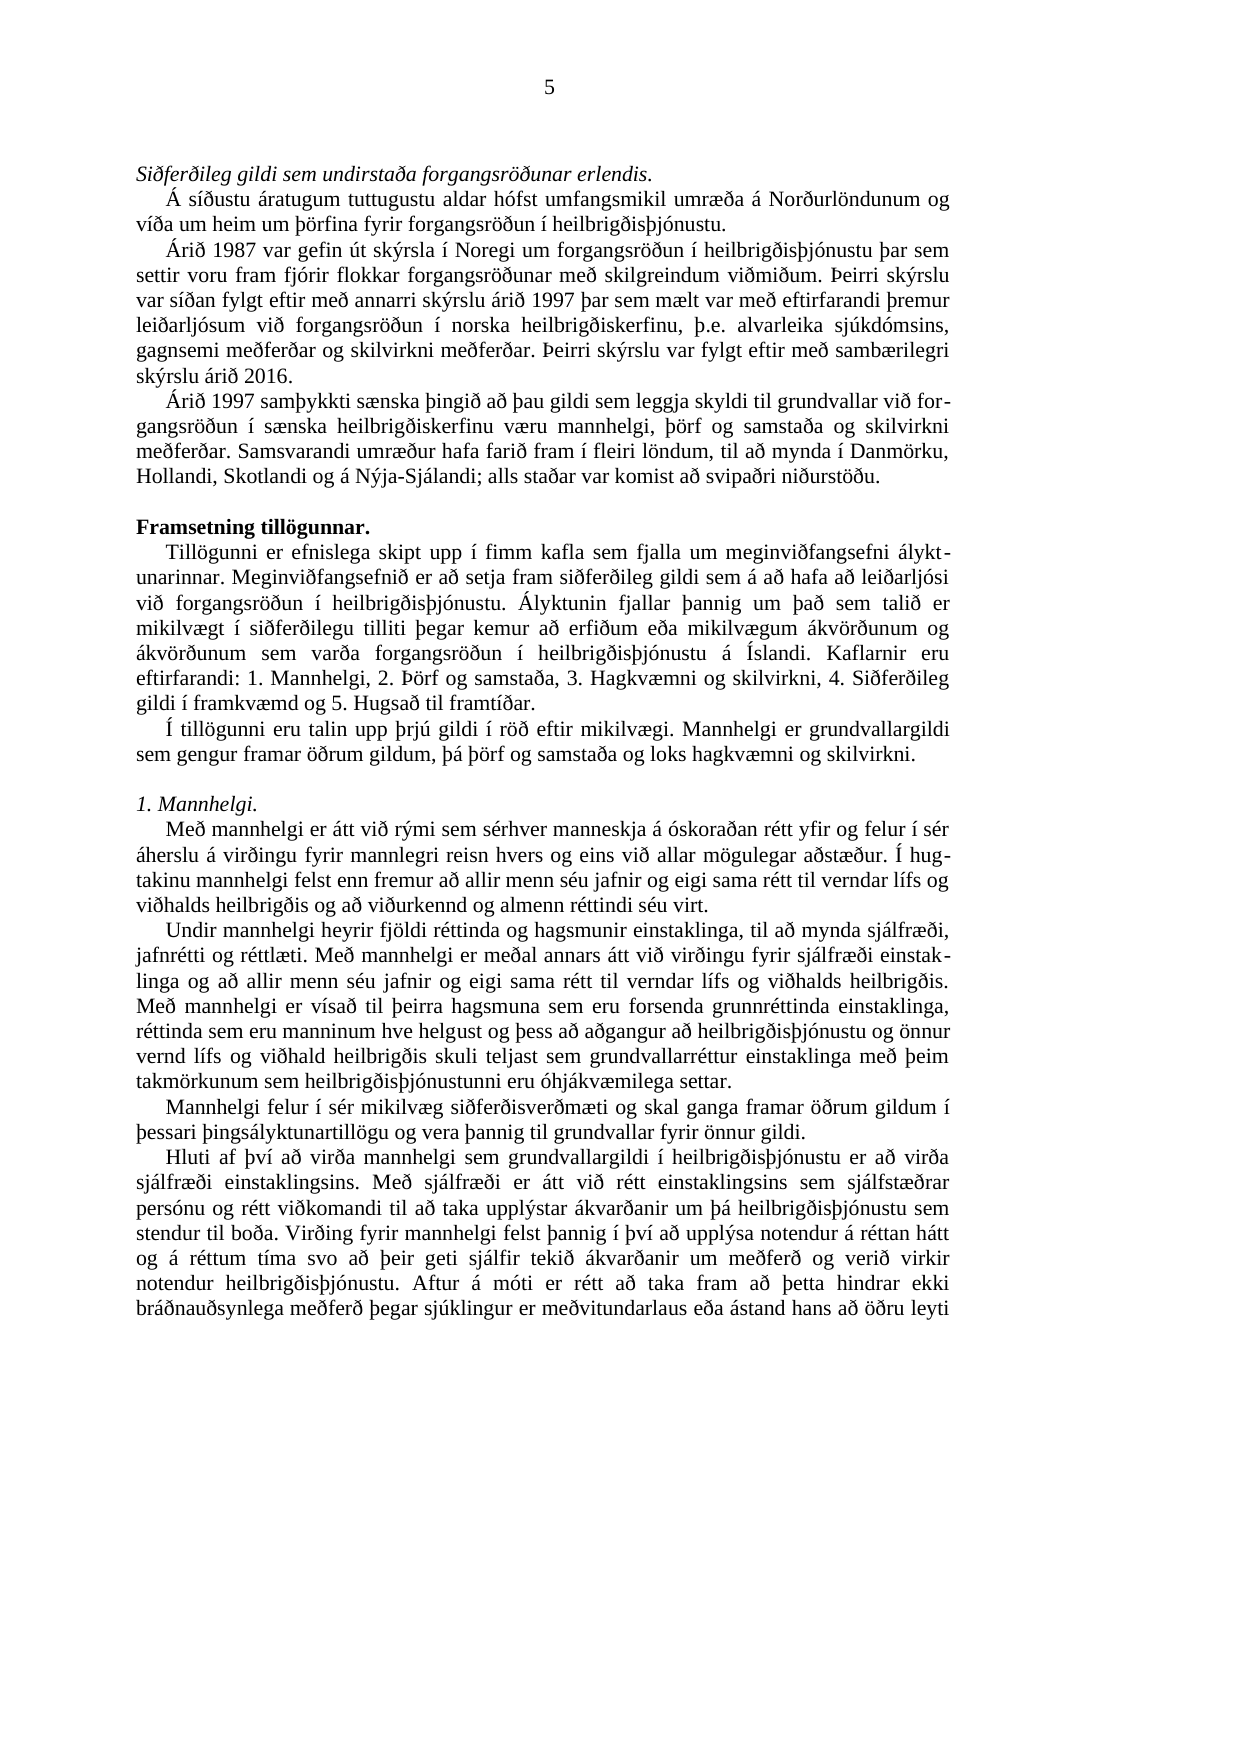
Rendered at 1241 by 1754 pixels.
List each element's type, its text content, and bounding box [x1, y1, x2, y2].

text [136, 1144, 951, 1321]
text Framsetning tillögunnar. [136, 514, 951, 539]
text Siðferðileg gildi sem undirstaða forgangsröðunar erlendis. [136, 161, 951, 186]
text Árið 1997 samþykkti sænska þingið að þau gildi sem leggja skyldi til grundvallar við forgangsröðun í sænska heilbrigðiskerfinu væru mannhelgi, þörf og samstaða og skilvirkni meðferðar. Samsvarandi umræður hafa farið fram í fleiri löndum, til að mynda í Danmörku, Hollandi, Skotlandi og á Nýja-Sjálandi; alls staðar var komist að svipaðri niðurstöðu. [136, 388, 951, 489]
text Í tillögunni eru talin upp þrjú gildi í röð eftir mikilvægi. Mannhelgi er grundvallargildi sem gengur framar öðrum gildum, þá þörf og samstaða og loks hagkvæmni og skilvirkni. [136, 716, 951, 766]
text Tillögunni er efnislega skipt upp í fimm kafla sem fjalla um meginviðfangsefni ályktunarinnar. Meginviðfangsefnið er að setja fram siðferðileg gildi sem á að hafa að leiðarljósi við forgangsröðun í heilbrigðisþjónustu. Ályktunin fjallar þannig um það sem talið er mikilvægt í siðferðilegu tilliti þegar kemur að erfiðum eða mikilvægum ákvörðunum og ákvörðunum sem varða forgangsröðun í heilbrigðisþjónustu á Íslandi. Kaflarnir eru eftirfarandi: 1. Mannhelgi, 2. Þörf og samstaða, 3. Hagkvæmni og skilvirkni, 4. Siðferðileg gildi í framkvæmd og 5. Hugsað til framtíðar. [136, 539, 951, 716]
text Undir mannhelgi heyrir fjöldi réttinda og hagsmunir einstaklinga, til að mynda sjálfræði, jafnrétti og réttlæti. Með mannhelgi er meðal annars átt við virðingu fyrir sjálfræði einstaklinga og að allir menn séu jafnir og eigi sama rétt til verndar lífs og viðhalds heilbrigðis. Með mannhelgi er vísað til þeirra hagsmuna sem eru forsenda grunnréttinda einstaklinga, réttinda sem eru manninum hve helgust og þess að aðgangur að heilbrigðisþjónustu og önnur vernd lífs og viðhald heilbrigðis skuli teljast sem grundvallarréttur einstaklinga með þeim takmörkunum sem heilbrigðisþjónustunni eru óhjákvæmilega settar. [136, 917, 951, 1094]
text 1. Mannhelgi. [136, 791, 951, 816]
text Með mannhelgi er átt við rými sem sérhver manneskja á óskoraðan rétt yfir og felur í sér áherslu á virðingu fyrir mannlegri reisn hvers og eins við allar mögulegar aðstæður. Í hugtakinu mannhelgi felst enn fremur að allir menn séu jafnir og eigi sama rétt til verndar lífs og viðhalds heilbrigðis og að viðurkennd og almenn réttindi séu virt. [136, 816, 951, 917]
text Á síðustu áratugum tuttugustu aldar hófst umfangsmikil umræða á Norðurlöndunum og víða um heim um þörfina fyrir forgangsröðun í heilbrigðisþjónustu. [136, 186, 951, 237]
text Árið 1987 var gefin út skýrsla í Noregi um forgangsröðun í heilbrigðisþjónustu þar sem settir voru fram fjórir flokkar forgangsröðunar með skilgreindum viðmiðum. Þeirri skýrslu var síðan fylgt eftir með annarri skýrslu árið 1997 þar sem mælt var með eftirfarandi þremur leiðarljósum við forgangsröðun í norska heilbrigðiskerfinu, þ.e. alvarleika sjúkdómsins, gagnsemi meðferðar og skilvirkni meðferðar. Þeirri skýrslu var fylgt eftir með sambærilegri skýrslu árið 2016. [136, 237, 951, 388]
text Mannhelgi felur í sér mikilvæg siðferðisverðmæti og skal ganga framar öðrum gildum í þessari þingsályktunartillögu og vera þannig til grundvallar fyrir önnur gildi. [136, 1094, 951, 1144]
